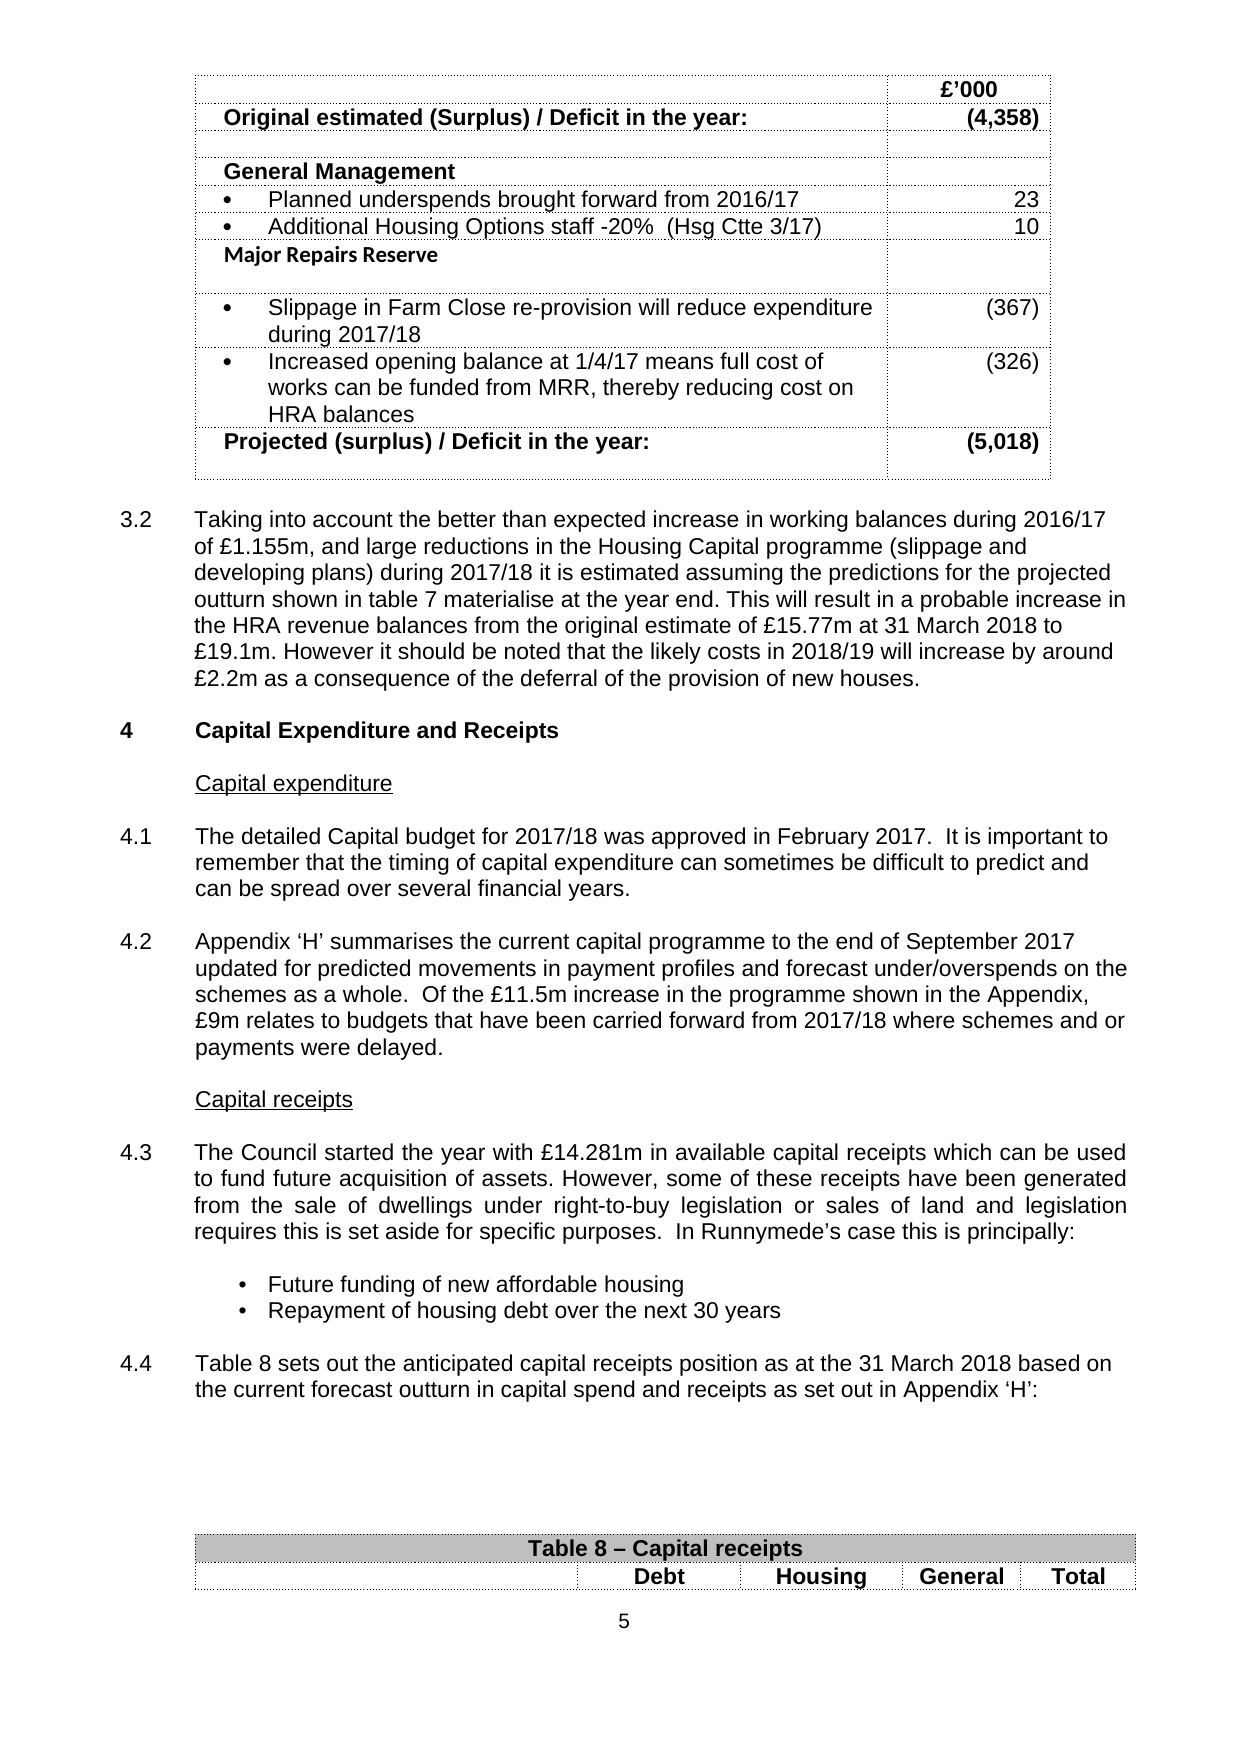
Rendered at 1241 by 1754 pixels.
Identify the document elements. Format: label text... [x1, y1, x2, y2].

table_cell Major Repairs Reserve [195, 239, 888, 293]
text 4.3 The Council started the year with £14.281m in available capital receipts which can be used to fund future acquisition of assets. However, some of these receipts have been generated from the sale of dwellings under right-to-buy legislation or sales of land and legislation requires this is set aside for specific purposes. In Runnymede’s case this is principally: [120, 1139, 1128, 1244]
table_cell Original estimated (Surplus) / Deficit in the year: [195, 103, 888, 130]
table_cell (4,358) [888, 103, 1050, 130]
table_cell [195, 1562, 578, 1589]
table_cell Additional Housing Options staff -20% (Hsg Ctte 3/17) [195, 212, 888, 239]
text Capital receipts [120, 1086, 1128, 1113]
table_cell (367) [888, 293, 1050, 347]
table_cell 10 [888, 212, 1050, 239]
table_cell General Management [195, 157, 888, 184]
table_cell Increased opening balance at 1/4/17 means full cost of works can be funded from MRR, thereby reducing cost on HRA balances [195, 347, 888, 427]
text 4.1 The detailed Capital budget for 2017/18 was approved in February 2017. It is important to remember that the timing of capital expenditure can sometimes be difficult to predict and can be spread over several financial years. [120, 823, 1128, 902]
text 4.2 Appendix ‘H’ summarises the current capital programme to the end of September 2017 updated for predicted movements in payment profiles and forecast under/overspends on the schemes as a whole. Of the £11.5m increase in the programme shown in the Appendix, £9m relates to budgets that have been carried forward from 2017/18 where schemes and or payments were delayed. [120, 928, 1128, 1060]
text 4 Capital Expenditure and Receipts [120, 717, 1128, 744]
table_cell [195, 130, 888, 157]
text • Future funding of new affordable housing [238, 1271, 1128, 1297]
text Capital expenditure [120, 770, 1128, 796]
table_cell [888, 157, 1050, 184]
table_header Table 8 – Capital receipts [195, 1534, 1136, 1562]
table_cell Planned underspends brought forward from 2016/17 [195, 185, 888, 212]
table_cell 2017/18 £’000 [888, 75, 1050, 102]
table_cell [195, 75, 888, 102]
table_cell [1021, 1562, 1136, 1589]
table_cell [740, 1562, 903, 1589]
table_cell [578, 1562, 740, 1589]
table_cell [888, 130, 1050, 157]
table_cell Slippage in Farm Close re-provision will reduce expenditure during 2017/18 [195, 293, 888, 347]
text 3.2 Taking into account the better than expected increase in working balances during 2016/17 of £1.155m, and large reductions in the Housing Capital programme (slippage and developing plans) during 2017/18 it is estimated assuming the predictions for the projected outturn shown in table 7 materialise at the year end. This will result in a probable increase in the HRA revenue balances from the original estimate of £15.77m at 31 March 2018 to £19.1m. However it should be noted that the likely costs in 2018/19 will increase by around £2.2m as a consequence of the deferral of the provision of new houses. [120, 506, 1128, 691]
table_cell (5,018) [888, 427, 1050, 479]
table_cell 23 [888, 185, 1050, 212]
table_cell (326) [888, 347, 1050, 427]
text 4.4 Table 8 sets out the anticipated capital receipts position as at the 31 March 2018 based on the current forecast outturn in capital spend and receipts as set out in Appendix ‘H’: [120, 1350, 1128, 1402]
table_cell General use £’000 [903, 1562, 1021, 1589]
table_cell Projected (surplus) / Deficit in the year: [195, 427, 888, 479]
table_cell [888, 239, 1050, 293]
text • Repayment of housing debt over the next 30 years [238, 1297, 1128, 1323]
